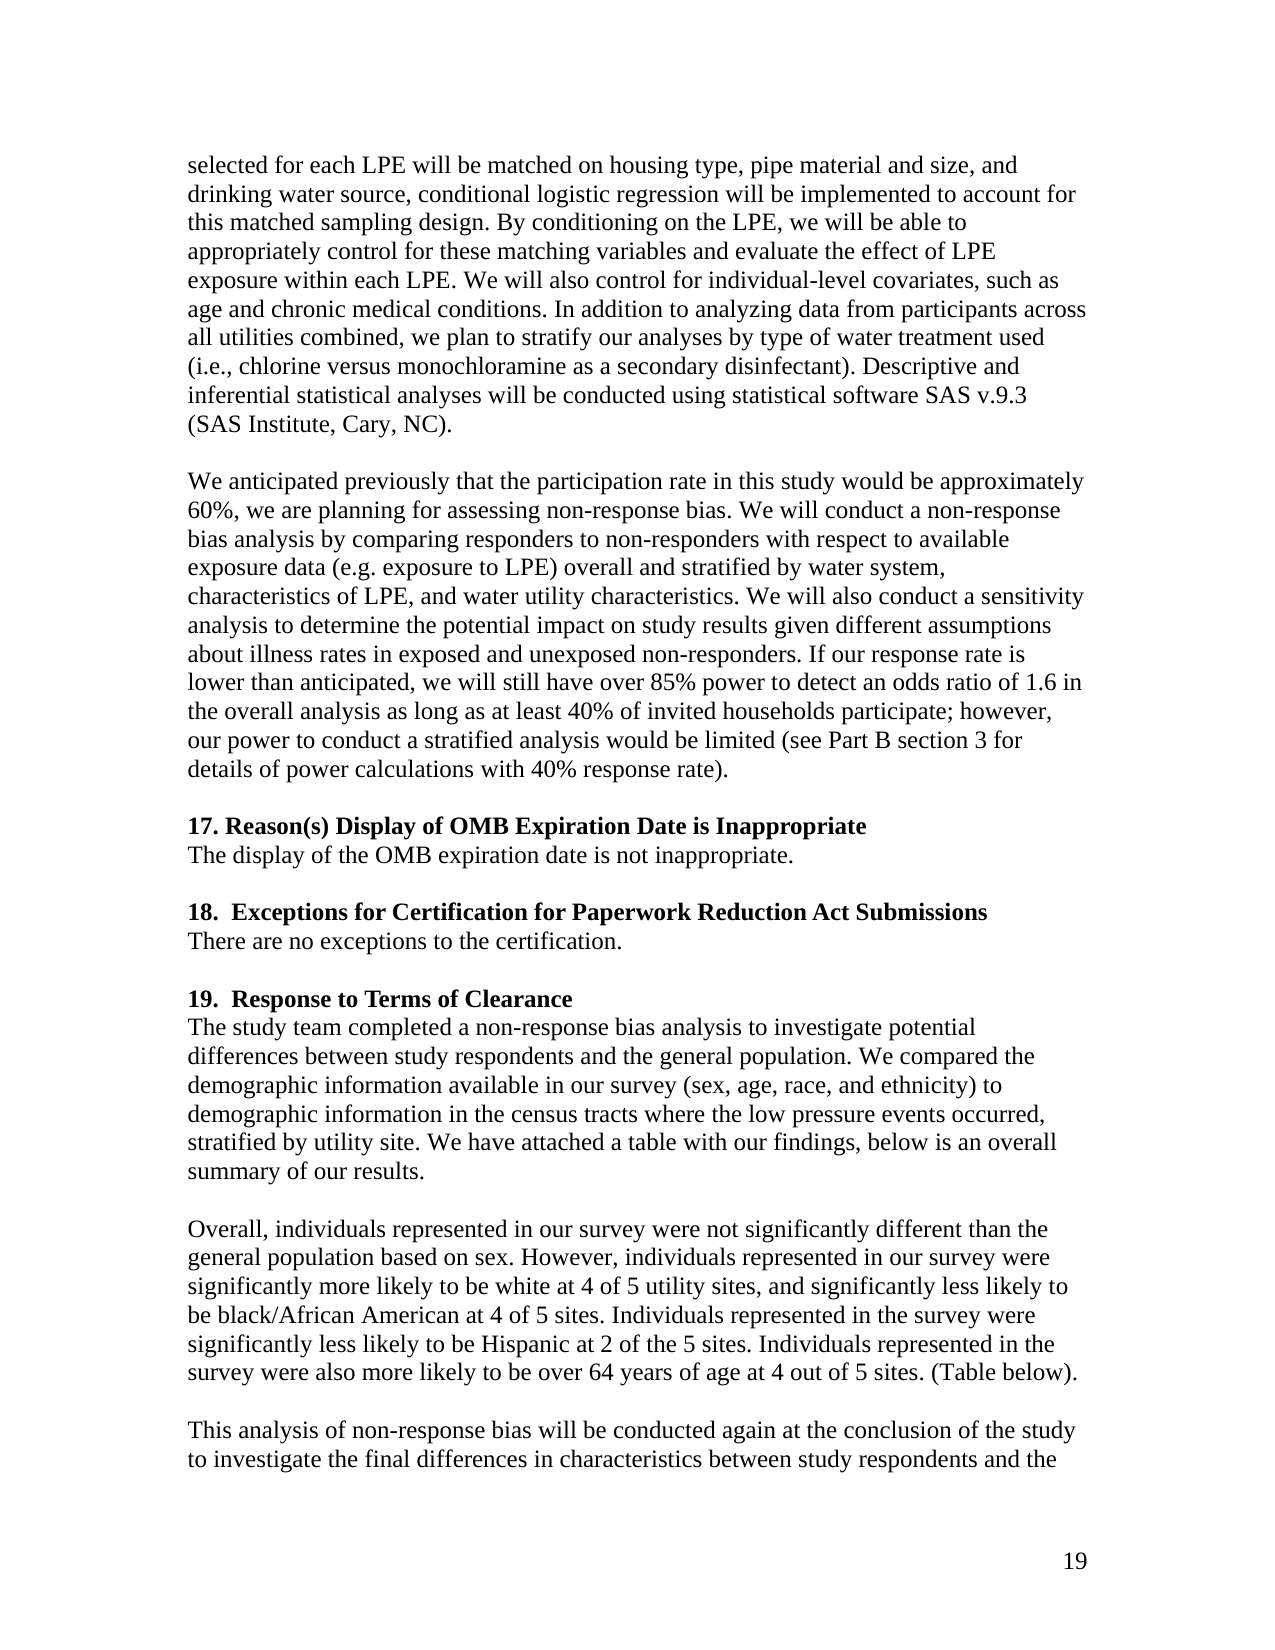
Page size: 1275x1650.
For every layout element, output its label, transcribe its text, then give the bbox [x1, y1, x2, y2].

text selected for each LPE will be matched on housing type, pipe material and size, and drinking water source, conditional logistic regression will be implemented to account for this matched sampling design. By conditioning on the LPE, we will be able to appropriately control for these matching variables and evaluate the effect of LPE exposure within each LPE. We will also control for individual-level covariates, such as age and chronic medical conditions. In addition to analyzing data from participants across all utilities combined, we plan to stratify our analyses by type of water treatment used (i.e., chlorine versus monochloramine as a secondary disinfectant). Descriptive and inferential statistical analyses will be conducted using statistical software SAS v.9.3 (SAS Institute, Cary, NC). [187, 150, 1087, 437]
subtitle 17. Reason(s) Display of OMB Expiration Date is Inappropriate [187, 811, 1087, 840]
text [187, 1415, 1087, 1472]
text Overall, individuals represented in our survey were not significantly different than the general population based on sex. However, individuals represented in our survey were significantly more likely to be white at 4 of 5 utility sites, and significantly less likely to be black/African American at 4 of 5 sites. Individuals represented in the survey were significantly less likely to be Hispanic at 2 of the 5 sites. Individuals represented in the survey were also more likely to be over 64 years of age at 4 out of 5 sites. (Table below). [187, 1214, 1087, 1386]
text There are no exceptions to the certification. [187, 926, 1087, 955]
text The study team completed a non-response bias analysis to investigate potential differences between study respondents and the general population. We compared the demographic information available in our survey (sex, age, race, and ethnicity) to demographic information in the census tracts where the low pressure events occurred, stratified by utility site. We have attached a table with our findings, below is an overall summary of our results. [187, 1012, 1087, 1185]
text 19. Response to Terms of Clearance [187, 984, 1087, 1012]
subtitle 18. Exceptions for Certification for Paperwork Reduction Act Submissions [187, 897, 1087, 926]
text We anticipated previously that the participation rate in this study would be approximately 60%, we are planning for assessing non-response bias. We will conduct a non-response bias analysis by comparing responders to non-responders with respect to available exposure data (e.g. exposure to LPE) overall and stratified by water system, characteristics of LPE, and water utility characteristics. We will also conduct a sensitivity analysis to determine the potential impact on study results given different assumptions about illness rates in exposed and unexposed non-responders. If our response rate is lower than anticipated, we will still have over 85% power to detect an odds ratio of 1.6 in the overall analysis as long as at least 40% of invited households participate; however, our power to conduct a stratified analysis would be limited (see Part B section 3 for details of power calculations with 40% response rate). [187, 466, 1087, 782]
text The display of the OMB expiration date is not inappropriate. [187, 840, 1087, 869]
